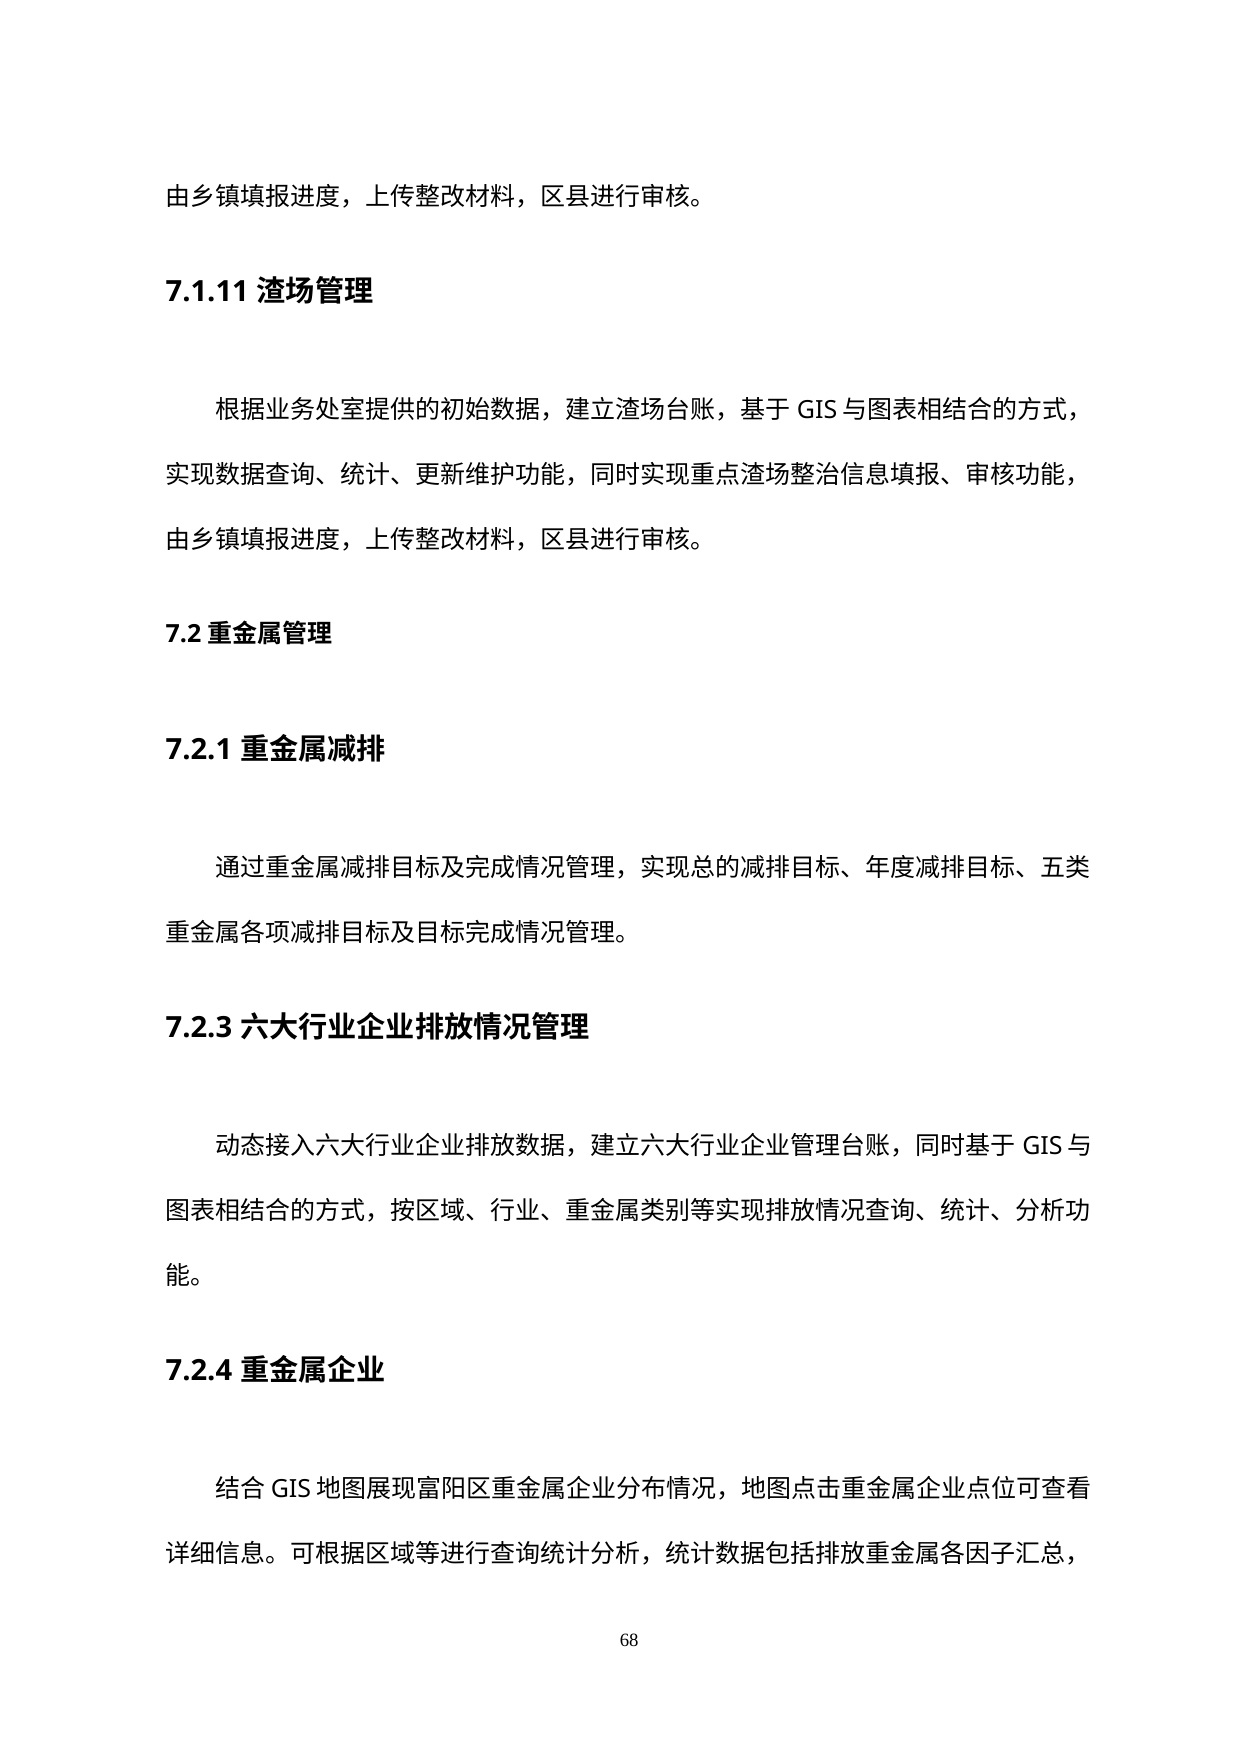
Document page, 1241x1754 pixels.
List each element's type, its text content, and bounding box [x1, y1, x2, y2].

subtitle 7.2 重金属管理 [165, 599, 1092, 664]
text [165, 1454, 1092, 1584]
subtitle 7.2.1 重金属减排 [165, 714, 1092, 779]
subtitle 7.1.11 渣场管理 [165, 256, 1092, 321]
subtitle 7.2.3 六大行业企业排放情况管理 [165, 993, 1092, 1058]
text 通过重金属减排目标及完成情况管理，实现总的减排目标、年度减排目标、五类重金属各项减排目标及目标完成情况管理。 [165, 833, 1092, 963]
subtitle 7.2.4 重金属企业 [165, 1336, 1092, 1401]
text 根据业务处室提供的初始数据，建立渣场台账，基于GIS与图表相结合的方式，实现数据查询、统计、更新维护功能，同时实现重点渣场整治信息填报、审核功能，由乡镇填报进度，上传整改材料，区县进行审核。 [165, 375, 1092, 570]
text 动态接入六大行业企业排放数据，建立六大行业企业管理台账，同时基于GIS与图表相结合的方式，按区域、行业、重金属类别等实现排放情况查询、统计、分析功能。 [165, 1111, 1092, 1306]
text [165, 162, 1092, 227]
